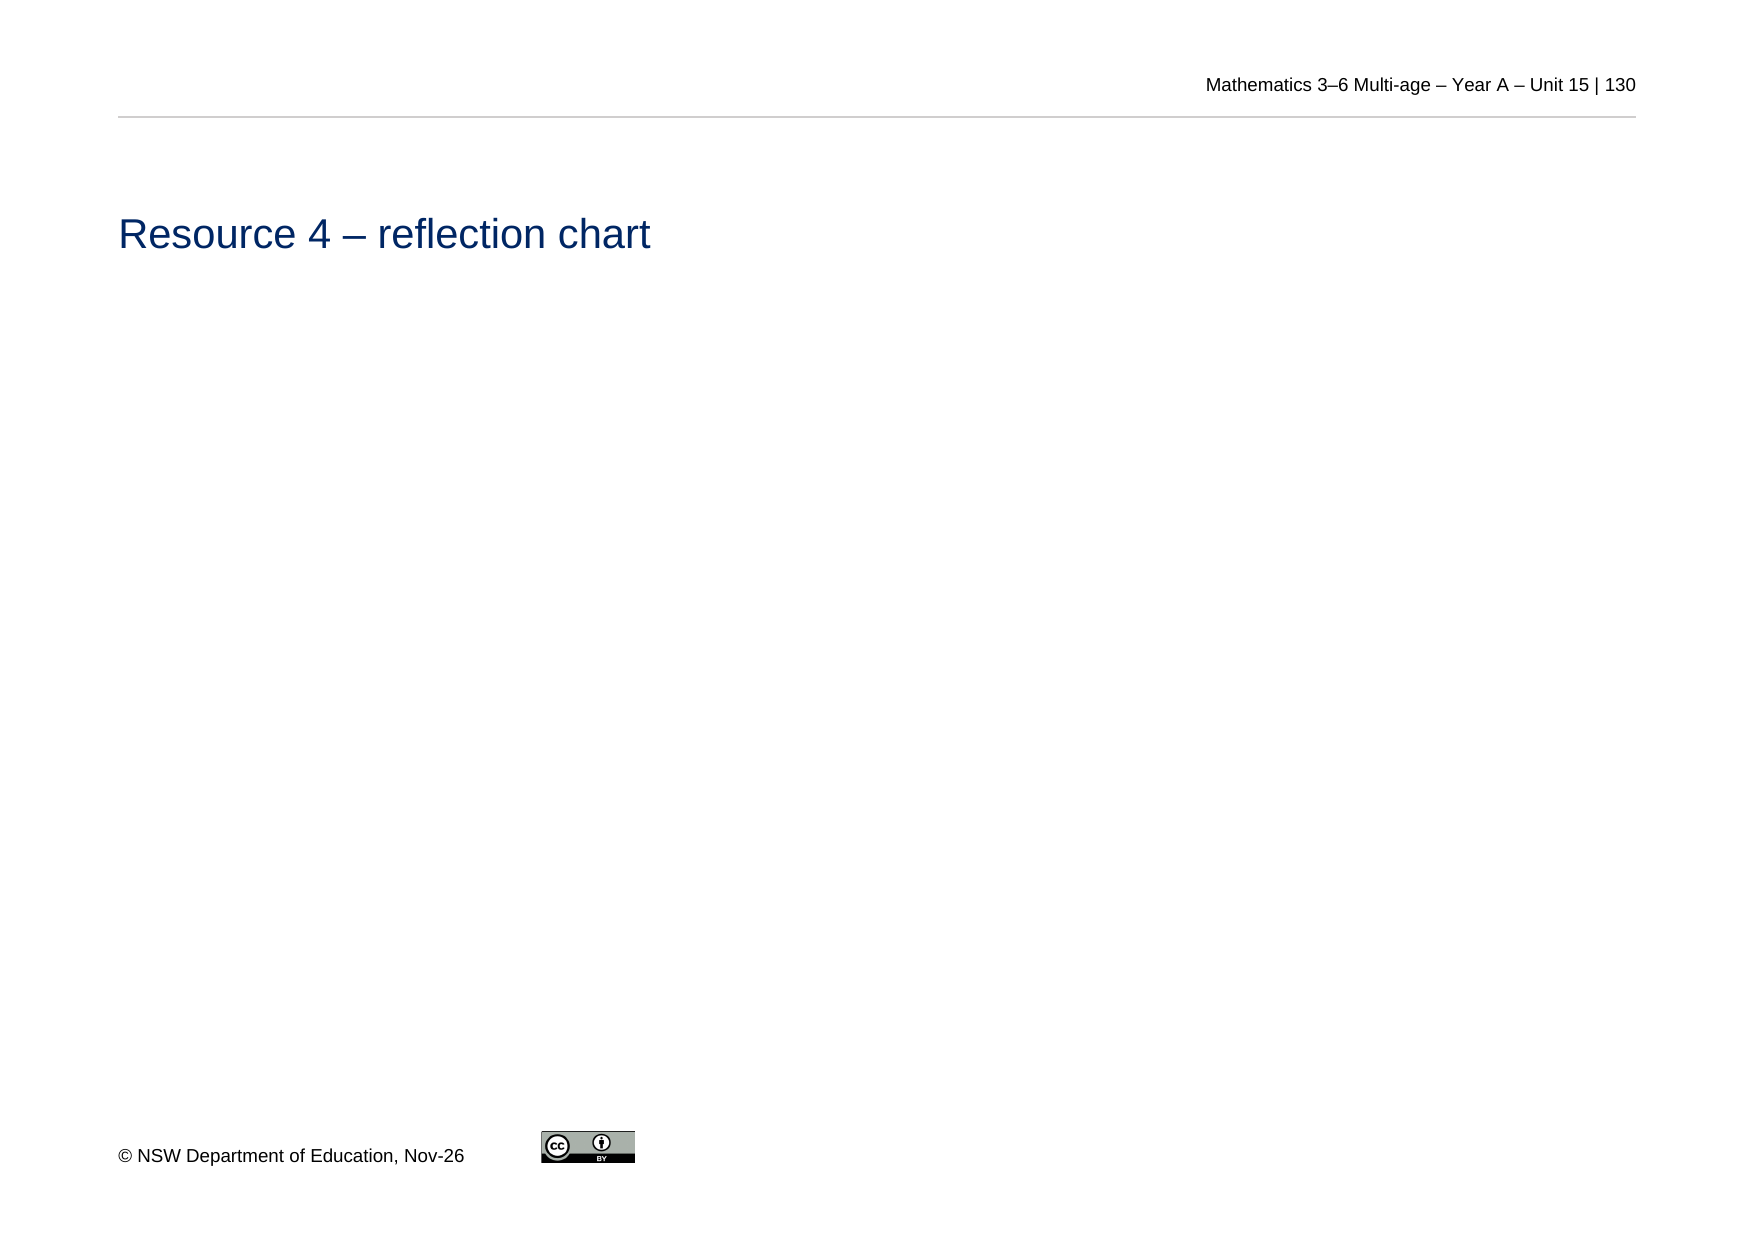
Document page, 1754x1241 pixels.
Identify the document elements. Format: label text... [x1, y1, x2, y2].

subtitle Resource 4 – reflection chart [118, 209, 1636, 257]
picture [541, 1131, 635, 1163]
